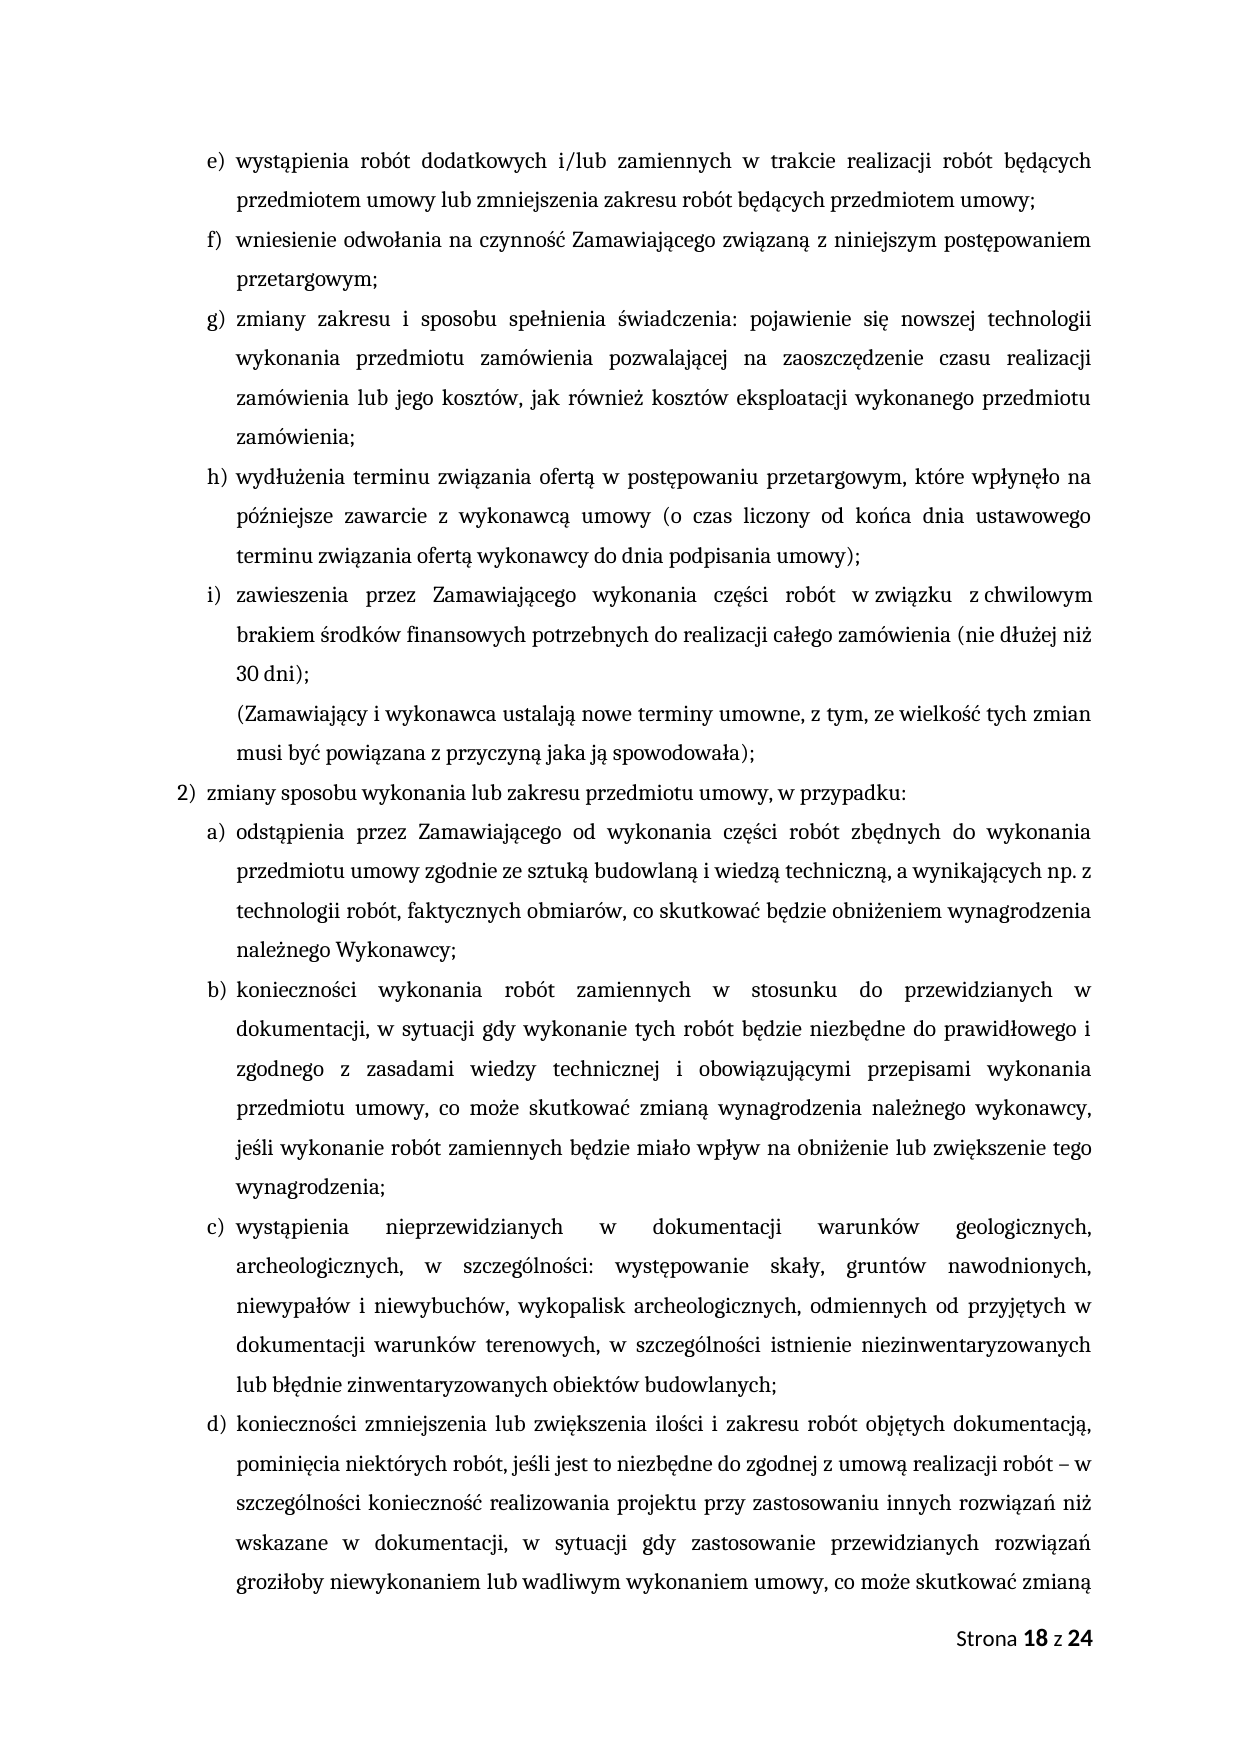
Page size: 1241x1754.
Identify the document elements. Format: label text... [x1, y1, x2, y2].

list wystąpienia nieprzewidzianych w dokumentacji warunków geologicznych, archeologicznych, w szczególności: występowanie skały, gruntów nawodnionych, niewypałów i niewybuchów, wykopalisk archeologicznych, odmiennych od przyjętych w dokumentacji warunków terenowych, w szczególności istnienie niezinwentaryzowanych lub błędnie zinwentaryzowanych obiektów budowlanych; [207, 1213, 1093, 1398]
list wniesienie odwołania na czynność Zamawiającego związaną z niniejszym postępowaniem przetargowym; [207, 227, 1093, 292]
list konieczności wykonania robót zamiennych w stosunku do przewidzianych w dokumentacji, w sytuacji gdy wykonanie tych robót będzie niezbędne do prawidłowego i zgodnego z zasadami wiedzy technicznej i obowiązującymi przepisami wykonania przedmiotu umowy, co może skutkować zmianą wynagrodzenia należnego wykonawcy, jeśli wykonanie robót zamiennych będzie miało wpływ na obniżenie lub zwiększenie tego wynagrodzenia; [207, 977, 1093, 1200]
list zmiany sposobu wykonania lub zakresu przedmiotu umowy, w przypadku: [177, 779, 1093, 806]
list wystąpienia robót dodatkowych i/lub zamiennych w trakcie realizacji robót będących przedmiotem umowy lub zmniejszenia zakresu robót będących przedmiotem umowy; [207, 148, 1093, 213]
list wydłużenia terminu związania ofertą w postępowaniu przetargowym, które wpłynęło na późniejsze zawarcie z wykonawcą umowy (o czas liczony od końca dnia ustawowego terminu związania ofertą wykonawcy do dnia podpisania umowy); [207, 463, 1093, 569]
list zmiany zakresu i sposobu spełnienia świadczenia: pojawienie się nowszej technologii wykonania przedmiotu zamówienia pozwalającej na zaoszczędzenie czasu realizacji zamówienia lub jego kosztów, jak również kosztów eksploatacji wykonanego przedmiotu zamówienia; [207, 306, 1093, 450]
list odstąpienia przez Zamawiającego od wykonania części robót zbędnych do wykonania przedmiotu umowy zgodnie ze sztuką budowlaną i wiedzą techniczną, a wynikających np. z technologii robót, faktycznych obmiarów, co skutkować będzie obniżeniem wynagrodzenia należnego Wykonawcy; [207, 819, 1093, 963]
text (Zamawiający i wykonawca ustalają nowe terminy umowne, z tym, ze wielkość tych zmian musi być powiązana z przyczyną jaka ją spowodowała); [236, 700, 1093, 766]
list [207, 1411, 1093, 1595]
list zawieszenia przez Zamawiającego wykonania części robót w związku z chwilowym brakiem środków finansowych potrzebnych do realizacji całego zamówienia (nie dłużej niż 30 dni); [207, 582, 1093, 687]
